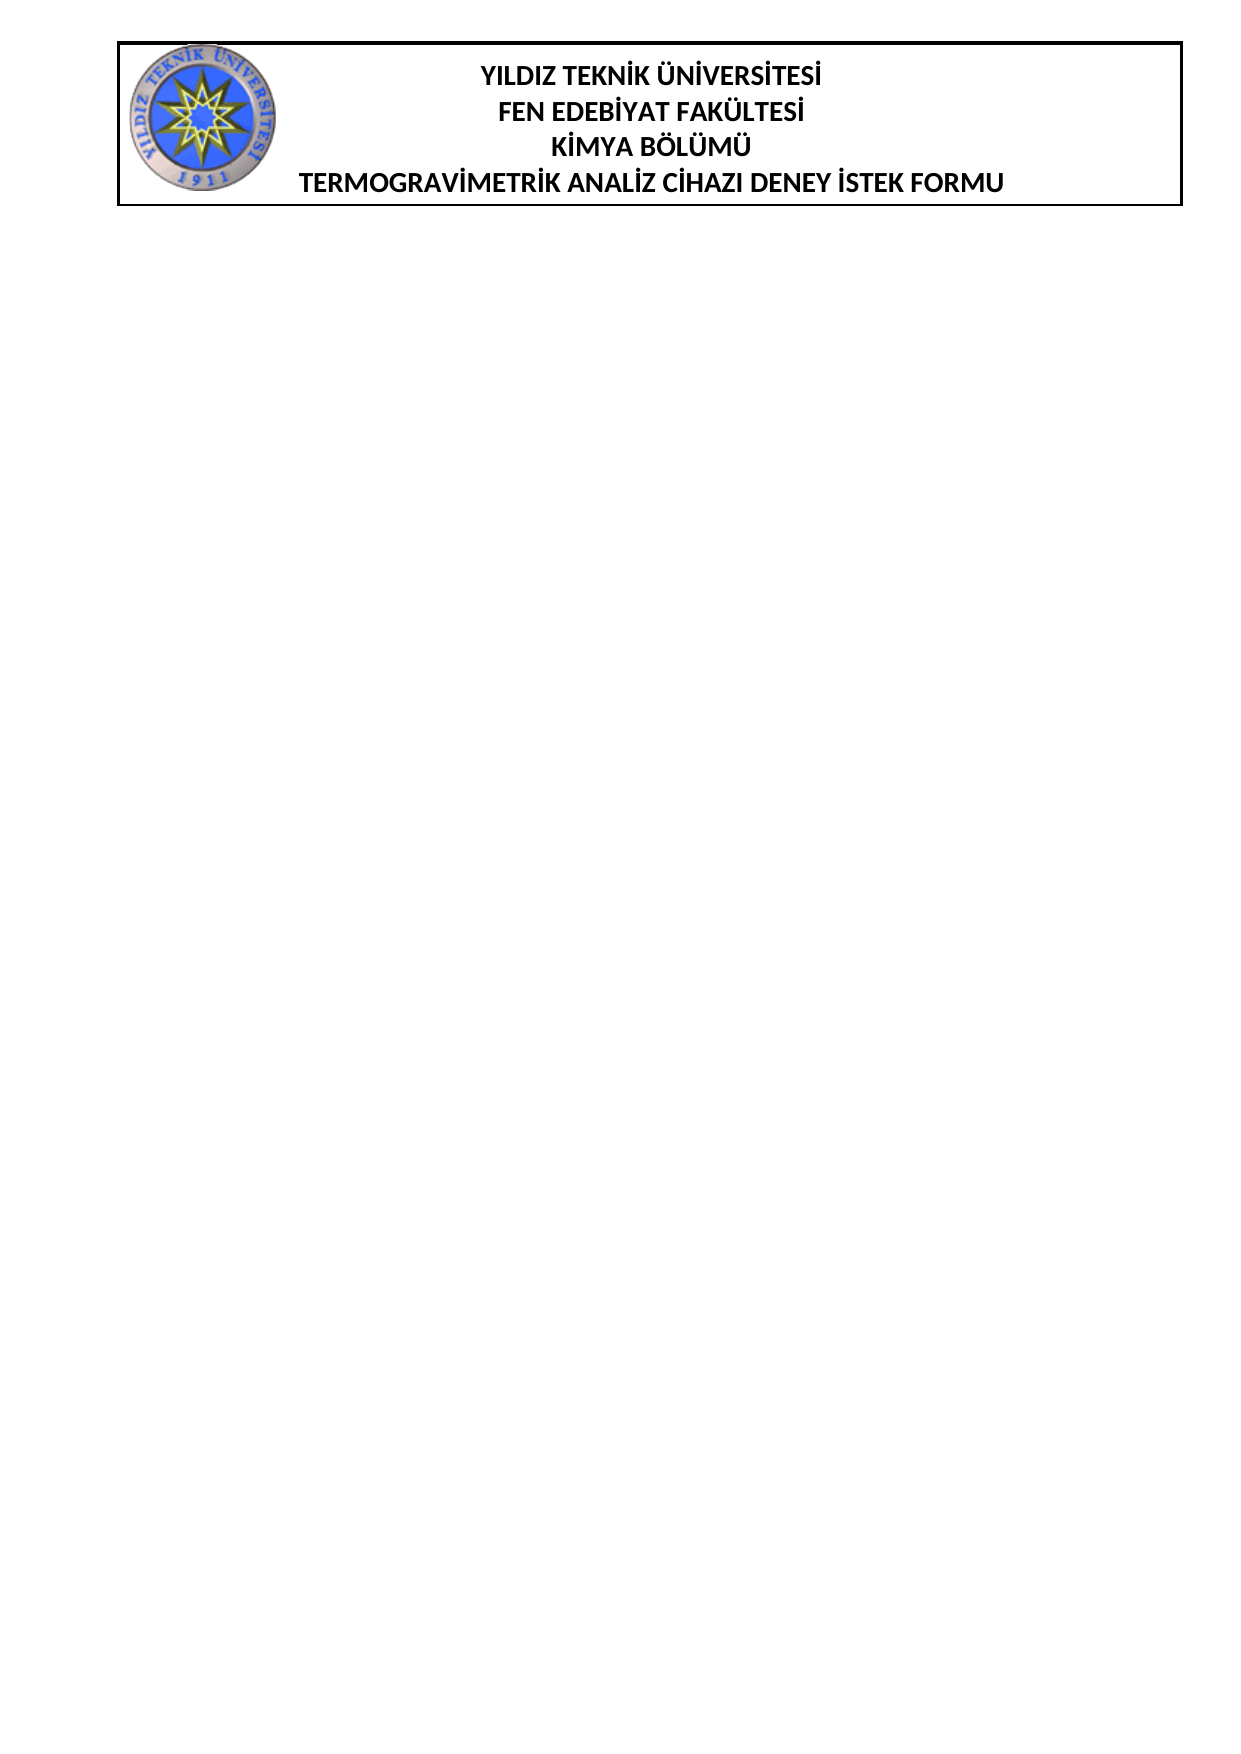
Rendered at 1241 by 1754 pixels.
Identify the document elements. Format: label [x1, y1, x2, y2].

picture [129, 44, 276, 191]
